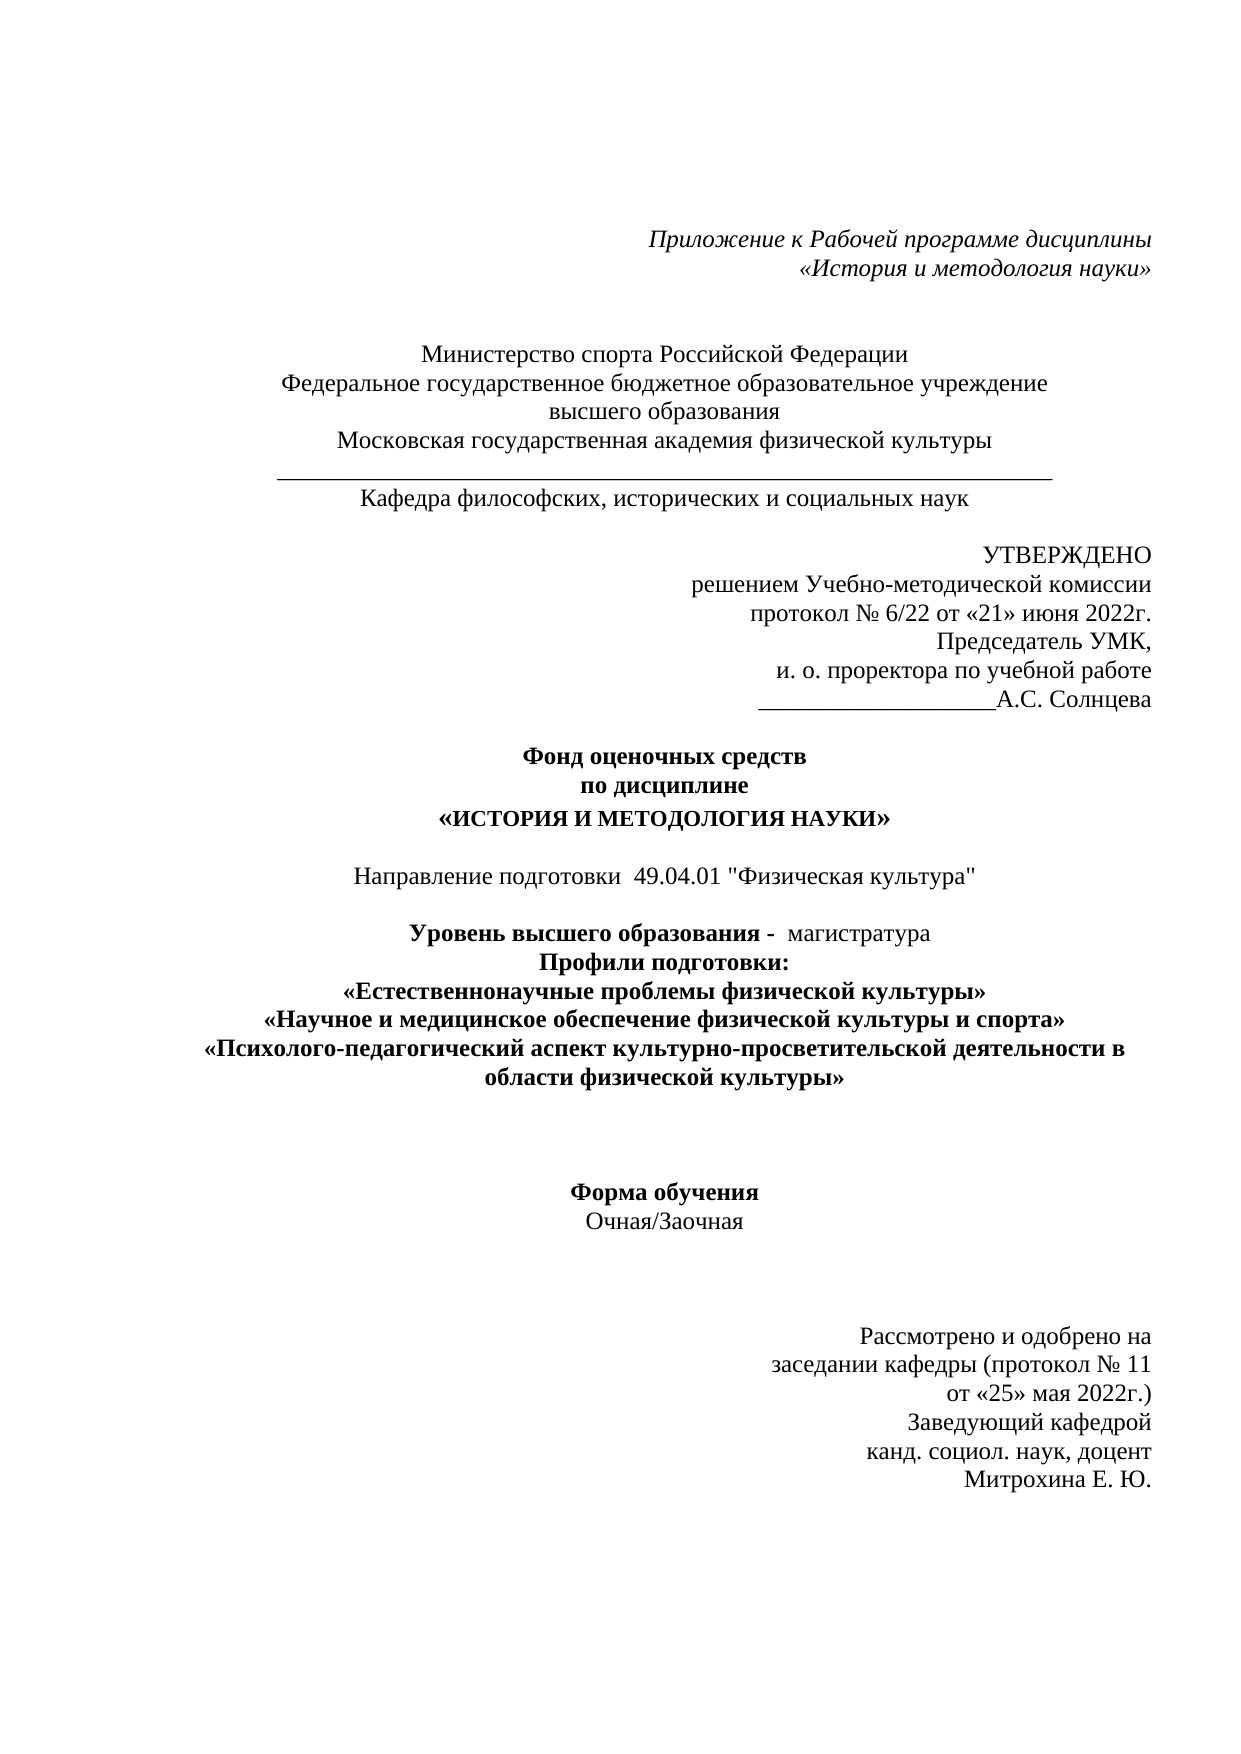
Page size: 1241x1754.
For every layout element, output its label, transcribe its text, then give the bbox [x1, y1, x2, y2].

text заседании кафедры (протокол № 11 [177, 1349, 1152, 1378]
text Министерство спорта Российской Федерации [177, 339, 1152, 368]
text протокол № 6/22 от «21» июня 2022г. [177, 598, 1152, 626]
text по дисциплине [177, 770, 1152, 799]
text «ИСТОРИЯ И МЕТОДОЛОГИЯ НАУКИ» [177, 799, 1152, 832]
text Рассмотрено и одобрено на [177, 1321, 1152, 1349]
text Форма обучения [177, 1177, 1152, 1206]
text Кафедра философских, исторических и социальных наук [177, 483, 1152, 511]
text ______________________________________________________________ [177, 454, 1152, 483]
text Уровень высшего образования - магистратура [177, 918, 1152, 947]
text решением Учебно-методической комиссии [177, 569, 1152, 598]
text Фонд оценочных средств [177, 741, 1152, 770]
text Приложение к Рабочей программе дисциплины [177, 224, 1152, 253]
text УТВЕРЖДЕНО [177, 540, 1152, 569]
text Направление подготовки 49.04.01 "Физическая культура" [177, 861, 1152, 889]
text Профили подготовки: [177, 947, 1152, 976]
text Митрохина Е. Ю. [177, 1464, 1152, 1493]
text Московская государственная академия физической культуры [177, 425, 1152, 454]
text канд. социол. наук, доцент [177, 1436, 1152, 1464]
text Председатель УМК, [177, 626, 1152, 655]
text от «25» мая 2022г.) [177, 1378, 1152, 1407]
text Заведующий кафедрой [177, 1407, 1152, 1436]
text «История и методология науки» [177, 253, 1152, 281]
text Очная/Заочная [177, 1206, 1152, 1234]
text Федеральное государственное бюджетное образовательное учреждение [177, 368, 1152, 396]
text «Научное и медицинское обеспечение физической культуры и спорта» [177, 1004, 1152, 1033]
text высшего образования [177, 396, 1152, 425]
text «Психолого-педагогический аспект культурно-просветительской деятельности в области физической культуры» [177, 1033, 1152, 1091]
text и. о. проректора по учебной работе [177, 655, 1152, 684]
text «Естественнонаучные проблемы физической культуры» [177, 976, 1152, 1004]
text ___________________А.С. Солнцева [177, 684, 1152, 713]
